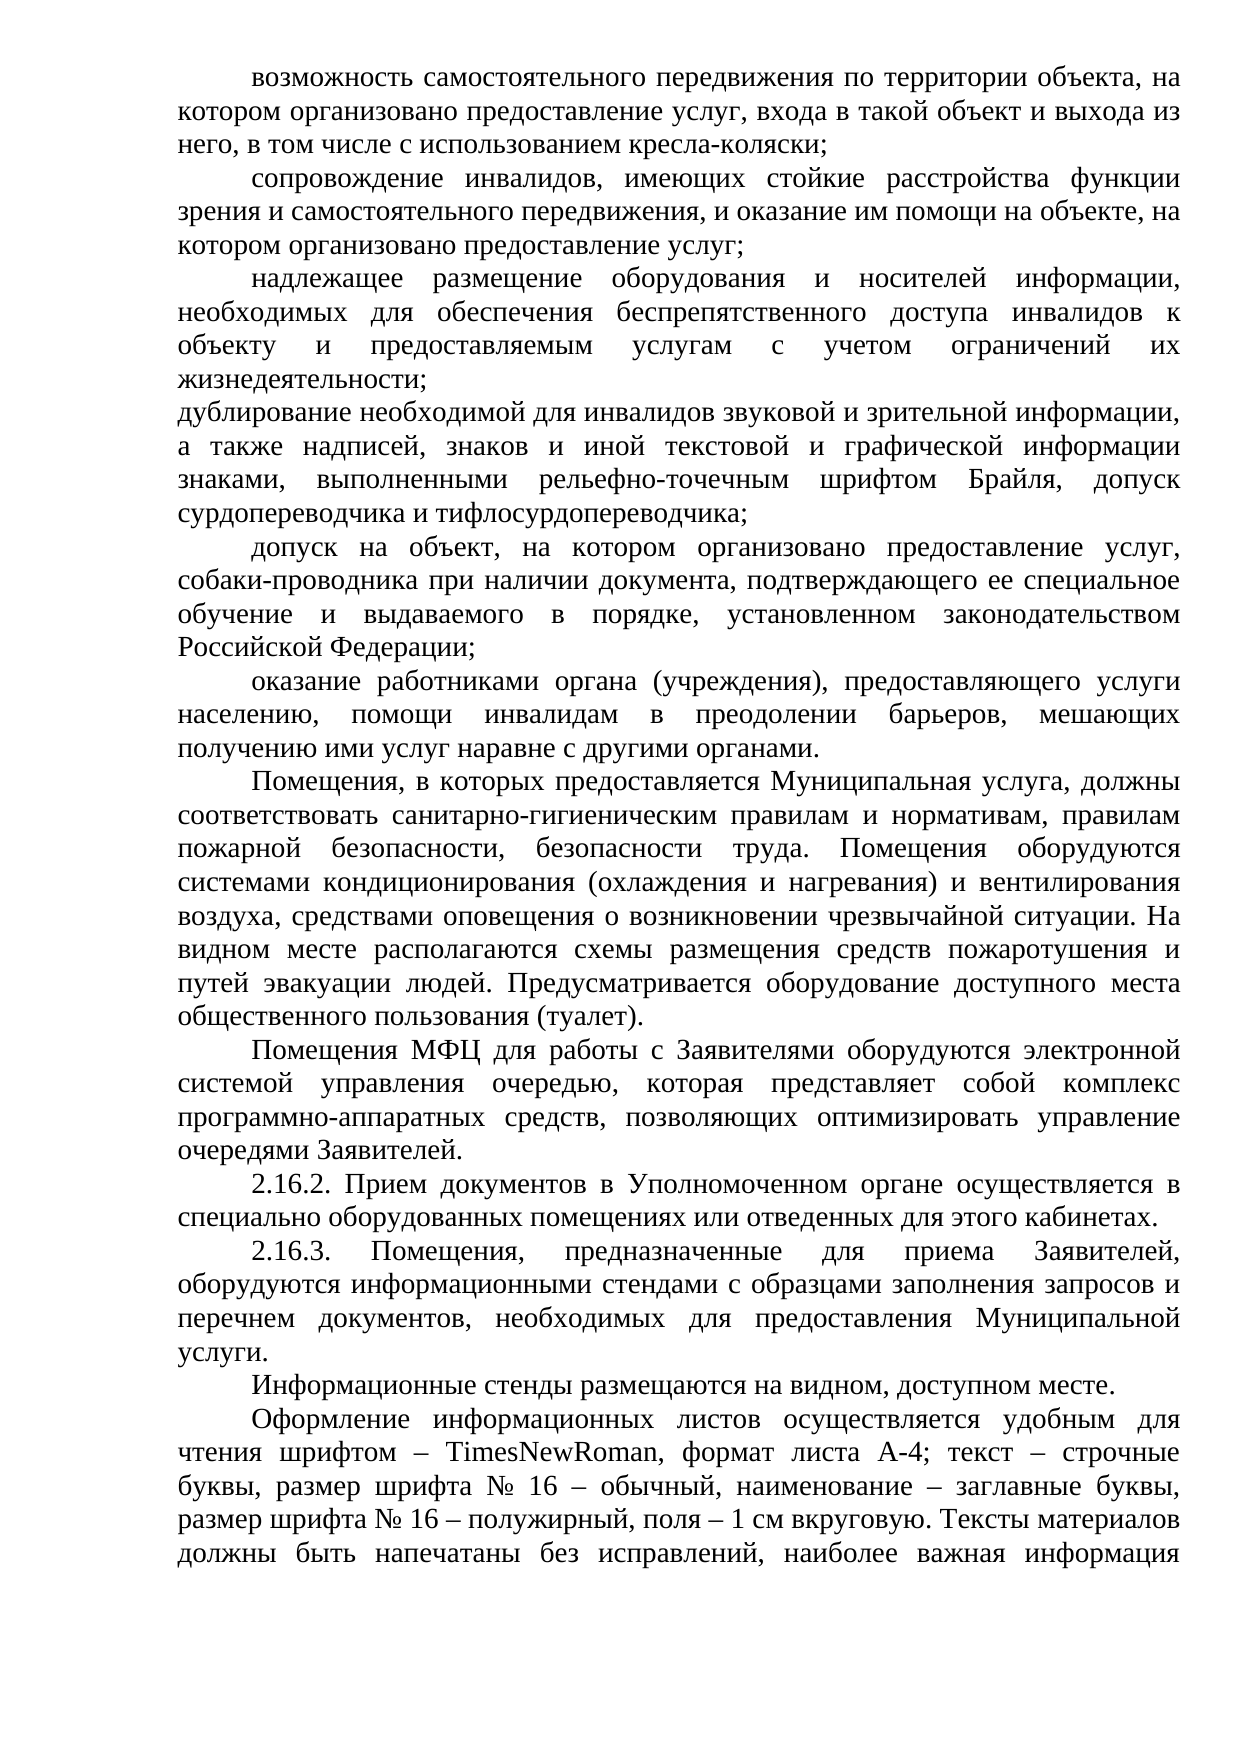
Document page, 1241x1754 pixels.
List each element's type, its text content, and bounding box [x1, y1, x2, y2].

text Помещения МФЦ для работы с Заявителями оборудуются электронной системой управления очередью, которая представляет собой комплекс программно-аппаратных средств, позволяющих оптимизировать управление очередями Заявителей. [177, 1032, 1181, 1166]
text Помещения, в которых предоставляется Муниципальная услуга, должны соответствовать санитарно-гигиеническим правилам и нормативам, правилам пожарной безопасности, безопасности труда. Помещения оборудуются системами кондиционирования (охлаждения и нагревания) и вентилирования воздуха, средствами оповещения о возникновении чрезвычайной ситуации. На видном месте располагаются схемы размещения средств пожаротушения и путей эвакуации людей. Предусматривается оборудование доступного места общественного пользования (туалет). [177, 763, 1181, 1032]
text дублирование необходимой для инвалидов звуковой и зрительной информации, а также надписей, знаков и иной текстовой и графической информации знаками, выполненными рельефно-точечным шрифтом Брайля, допуск сурдопереводчика и тифлосурдопереводчика; [177, 394, 1181, 529]
text 2.16.2. Прием документов в Уполномоченном органе осуществляется в специально оборудованных помещениях или отведенных для этого кабинетах. [177, 1166, 1181, 1233]
text допуск на объект, на котором организовано предоставление услуг, собаки-проводника при наличии документа, подтверждающего ее специальное обучение и выдаваемого в порядке, установленном законодательством Российской Федерации; [177, 529, 1181, 663]
text надлежащее размещение оборудования и носителей информации, необходимых для обеспечения беспрепятственного доступа инвалидов к объекту и предоставляемым услугам с учетом ограничений их жизнедеятельности; [177, 260, 1181, 394]
text оказание работниками органа (учреждения), предоставляющего услуги населению, помощи инвалидам в преодолении барьеров, мешающих получению ими услуг наравне с другими органами. [177, 663, 1181, 763]
text 2.16.3. Помещения, предназначенные для приема Заявителей, оборудуются информационными стендами с образцами заполнения запросов и перечнем документов, необходимых для предоставления Муниципальной услуги. [177, 1233, 1181, 1367]
text Информационные стенды размещаются на видном, доступном месте. [177, 1367, 1181, 1401]
text возможность самостоятельного передвижения по территории объекта, на котором организовано предоставление услуг, входа в такой объект и выхода из него, в том числе с использованием кресла-коляски; [177, 59, 1181, 160]
text сопровождение инвалидов, имеющих стойкие расстройства функции зрения и самостоятельного передвижения, и оказание им помощи на объекте, на котором организовано предоставление услуг; [177, 160, 1181, 260]
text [177, 1401, 1181, 1568]
